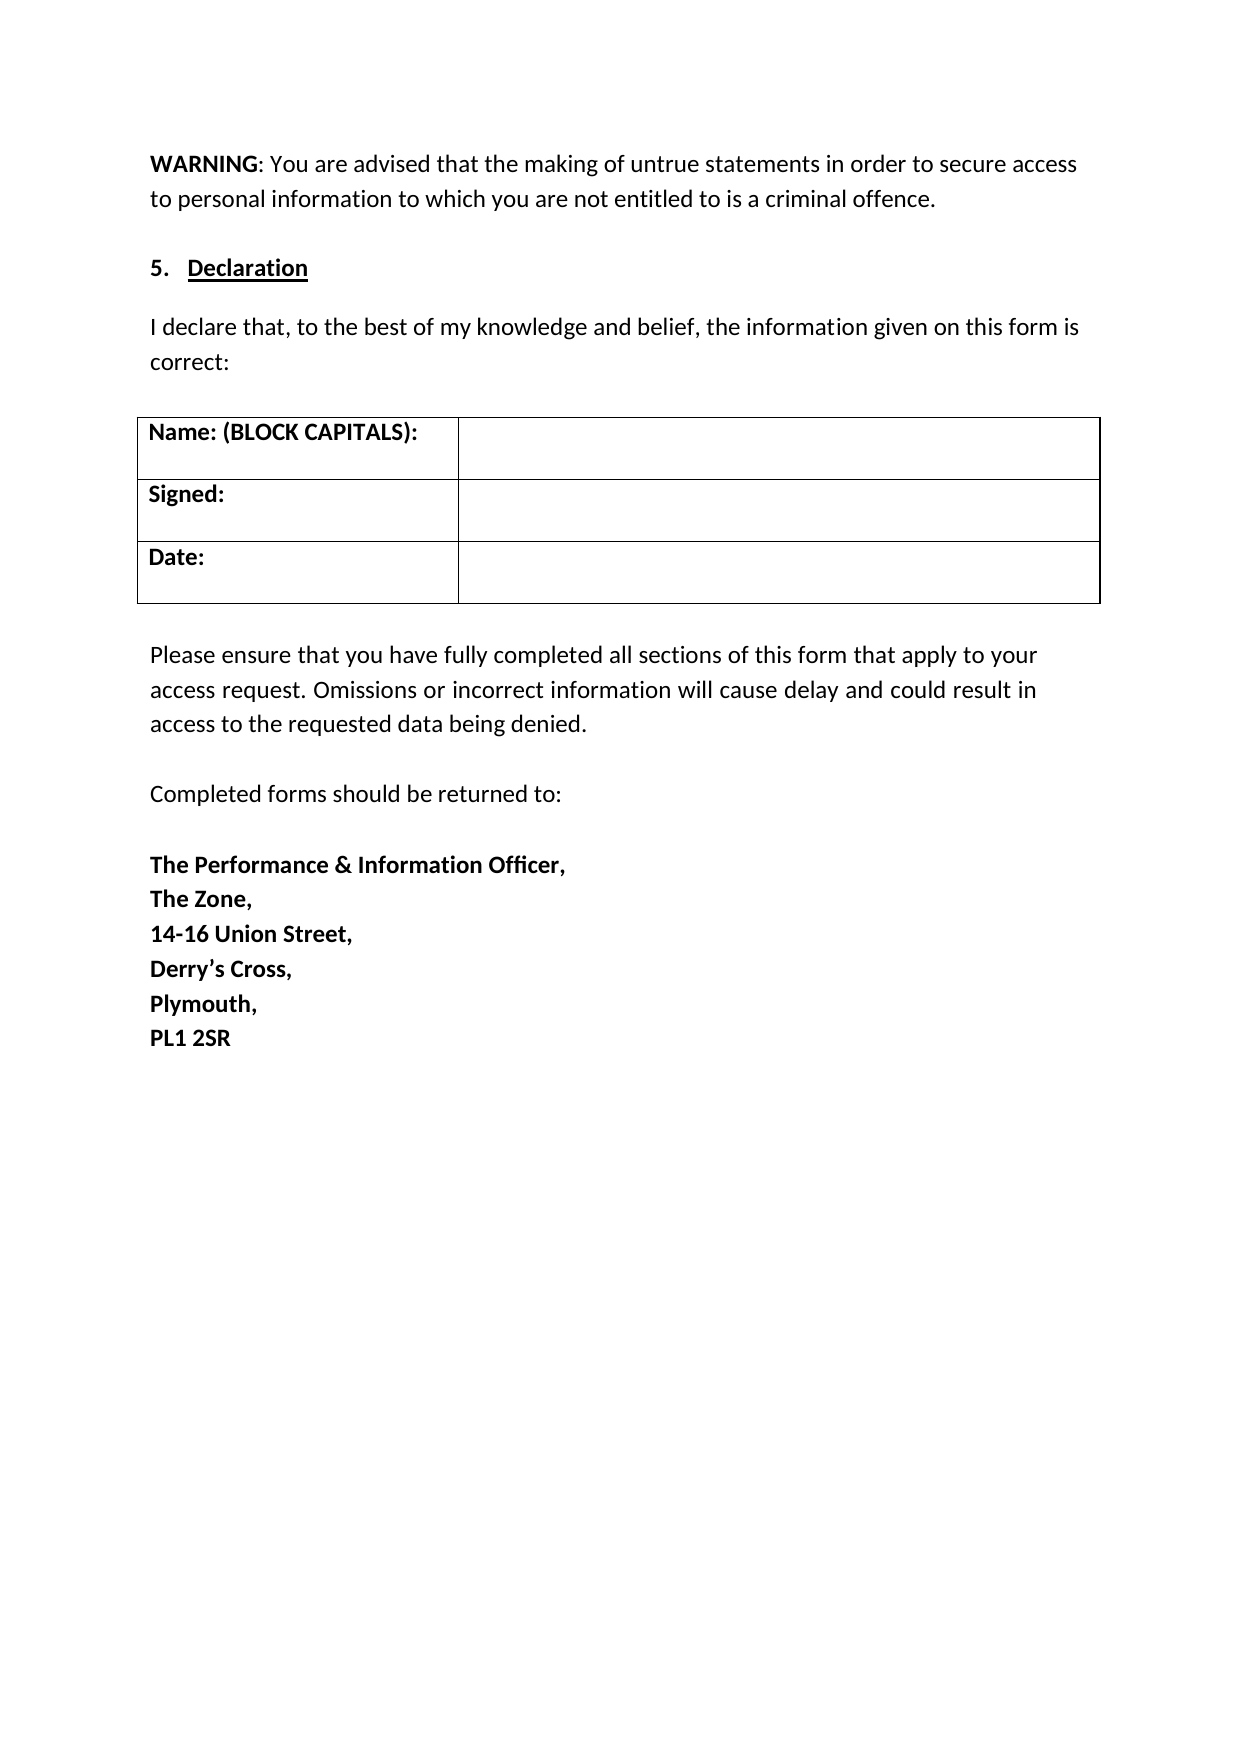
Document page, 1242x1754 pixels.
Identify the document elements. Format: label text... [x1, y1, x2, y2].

text PL1 2SR [150, 1023, 1117, 1054]
text 5. Declaration [150, 253, 1117, 283]
text WARNING: You are advised that the making of untrue statements in order to secure access to personal information to which you are not entitled to is a criminal offence. [150, 148, 1083, 213]
text correct: [150, 346, 1117, 376]
text I declare that, to the best of my knowledge and belief, the information given on this form is [150, 311, 1117, 342]
table_cell [459, 542, 1099, 603]
text The Performance & Information Officer, The Zone, [150, 849, 573, 914]
text Completed forms should be returned to: [150, 778, 1117, 809]
text 14-16 Union Street, Derry’s Cross, Plymouth, [150, 918, 360, 1019]
table_header Name: (BLOCK CAPITALS): [138, 418, 458, 479]
table_cell [459, 480, 1099, 541]
table_cell Date: [138, 542, 458, 603]
text Please ensure that you have fully completed all sections of this form that apply to your access request. Omissions or incorrect information will cause delay and could result in access to the requested data being denied. [150, 639, 1037, 739]
table_header [459, 418, 1099, 479]
table_cell Signed: [138, 480, 458, 541]
